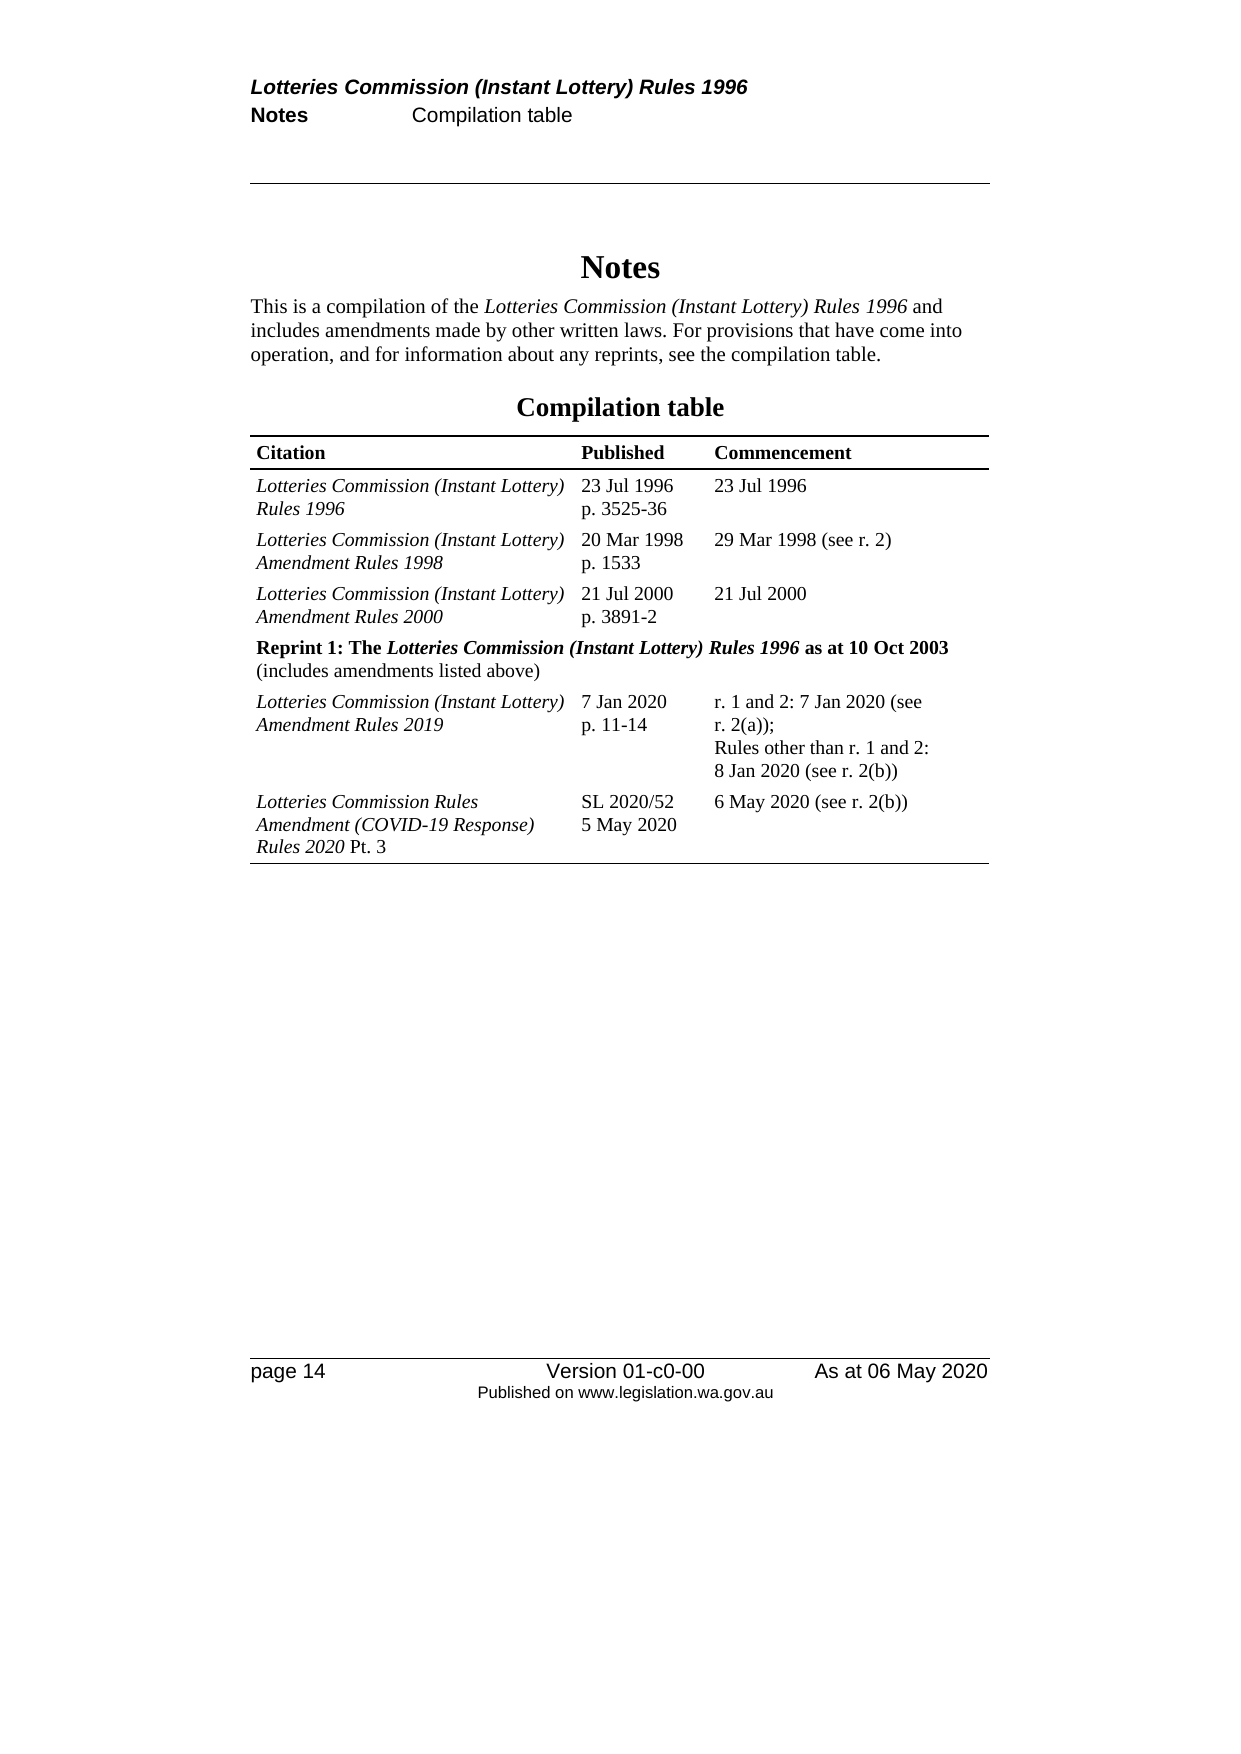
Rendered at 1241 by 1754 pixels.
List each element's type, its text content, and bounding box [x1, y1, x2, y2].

table_cell SL 2020/52 5 May 2020 [575, 786, 708, 862]
table_cell Lotteries Commission Rules Amendment (COVID-19 Response) Rules 2020 Pt. 3 [250, 786, 575, 862]
table_header Commencement [708, 437, 989, 468]
table_cell 21 Jul 2000 p. 3891-2 [575, 578, 708, 632]
table_cell Lotteries Commission (Instant Lottery) Amendment Rules 2000 [250, 578, 575, 632]
table_cell 20 Mar 1998 p. 1533 [575, 524, 708, 578]
table_cell 6 May 2020 (see r. 2(b)) [708, 786, 989, 862]
table_cell Reprint 1: The Lotteries Commission (Instant Lottery) Rules 1996 as at 10 Oct 2003 (includes amendments listed above) [250, 632, 989, 686]
table_cell Lotteries Commission (Instant Lottery) Amendment Rules 2019 [250, 686, 575, 786]
table_cell 21 Jul 2000 [708, 578, 989, 632]
text This is a compilation of the Lotteries Commission (Instant Lottery) Rules 1996 and includes amendments made by other written laws. For provisions that have come into operation, and for information about any reprints, see the compilation table. [250, 294, 990, 366]
table_cell Lotteries Commission (Instant Lottery) Rules 1996 [250, 470, 575, 524]
table_cell 23 Jul 1996 [708, 470, 989, 524]
table_cell 7 Jan 2020 p. 11-14 [575, 686, 708, 786]
table_header Published [575, 437, 708, 468]
table_header Citation [250, 437, 575, 468]
table_cell r. 1 and 2: 7 Jan 2020 (see r. 2(a)); Rules other than r. 1 and 2: 8 Jan 2020 (see r. 2(b)) [708, 686, 989, 786]
table_cell 23 Jul 1996 p. 3525-36 [575, 470, 708, 524]
table_cell Lotteries Commission (Instant Lottery) Amendment Rules 1998 [250, 524, 575, 578]
table_cell 29 Mar 1998 (see r. 2) [708, 524, 989, 578]
subtitle Notes [250, 247, 990, 286]
subtitle Compilation table [250, 391, 990, 422]
